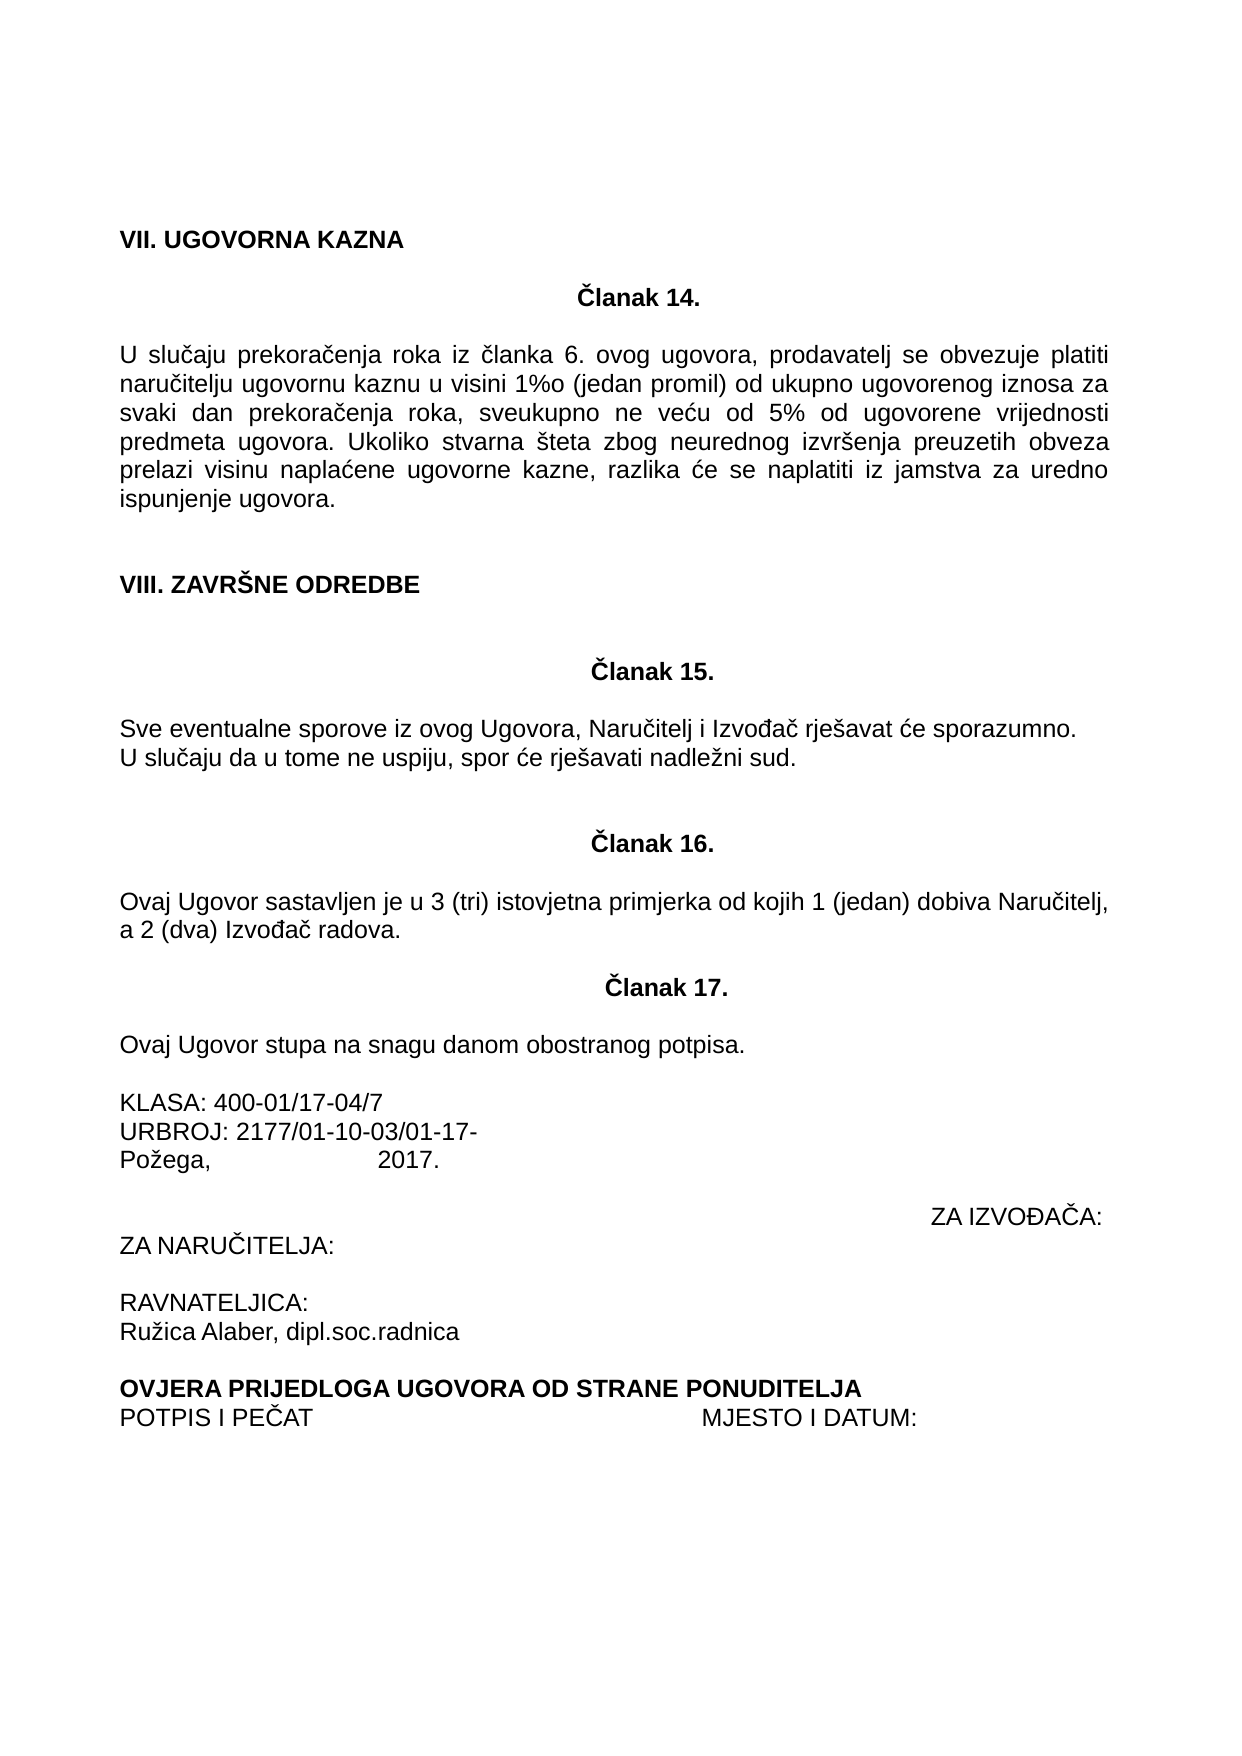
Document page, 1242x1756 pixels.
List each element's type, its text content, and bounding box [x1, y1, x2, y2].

text VIII. ZAVRŠNE ODREDBE [119, 570, 1111, 599]
text POTPIS I PEČAT MJESTO I DATUM: [119, 1403, 1111, 1431]
text Članak 14. [119, 283, 1111, 312]
text Ružica Alaber, dipl.soc.radnica [119, 1316, 1111, 1345]
text RAVNATELJICA: [119, 1260, 1111, 1316]
text Članak 15. [119, 657, 1111, 685]
text Sve eventualne sporove iz ovog Ugovora, Naručitelj i Izvođač rješavat će sporazumno. [119, 714, 1111, 743]
text U slučaju prekoračenja roka iz članka 6. ovog ugovora, prodavatelj se obvezuje platiti naručitelju ugovornu kaznu u visini 1%o (jedan promil) od ukupno ugovorenog iznosa za svaki dan prekoračenja roka, sveukupno ne veću od 5% od ugovorene vrijednosti predmeta ugovora. Ukoliko stvarna šteta zbog neurednog izvršenja preuzetih obveza prelazi visinu naplaćene ugovorne kazne, razlika će se naplatiti iz jamstva za uredno ispunjenje ugovora. [119, 340, 1111, 513]
text Članak 17. [119, 973, 1111, 1002]
text Ovaj Ugovor stupa na snagu danom obostranog potpisa. [119, 1030, 1111, 1059]
text VII. UGOVORNA KAZNA [119, 225, 1111, 254]
text KLASA: 400-01/17-04/7 [119, 1088, 1111, 1117]
text ZA IZVOĐAČA: ZA NARUČITELJA: [119, 1202, 1111, 1260]
text U slučaju da u tome ne uspiju, spor će rješavati nadležni sud. [119, 743, 1111, 772]
text Požega, 2017. [119, 1145, 1111, 1174]
text OVJERA PRIJEDLOGA UGOVORA OD STRANE PONUDITELJA [119, 1374, 1111, 1403]
text Ovaj Ugovor sastavljen je u 3 (tri) istovjetna primjerka od kojih 1 (jedan) dobiva Naručitelj, a 2 (dva) Izvođač radova. [119, 887, 1111, 944]
text URBROJ: 2177/01-10-03/01-17- [119, 1117, 1111, 1145]
text Članak 16. [119, 829, 1111, 858]
